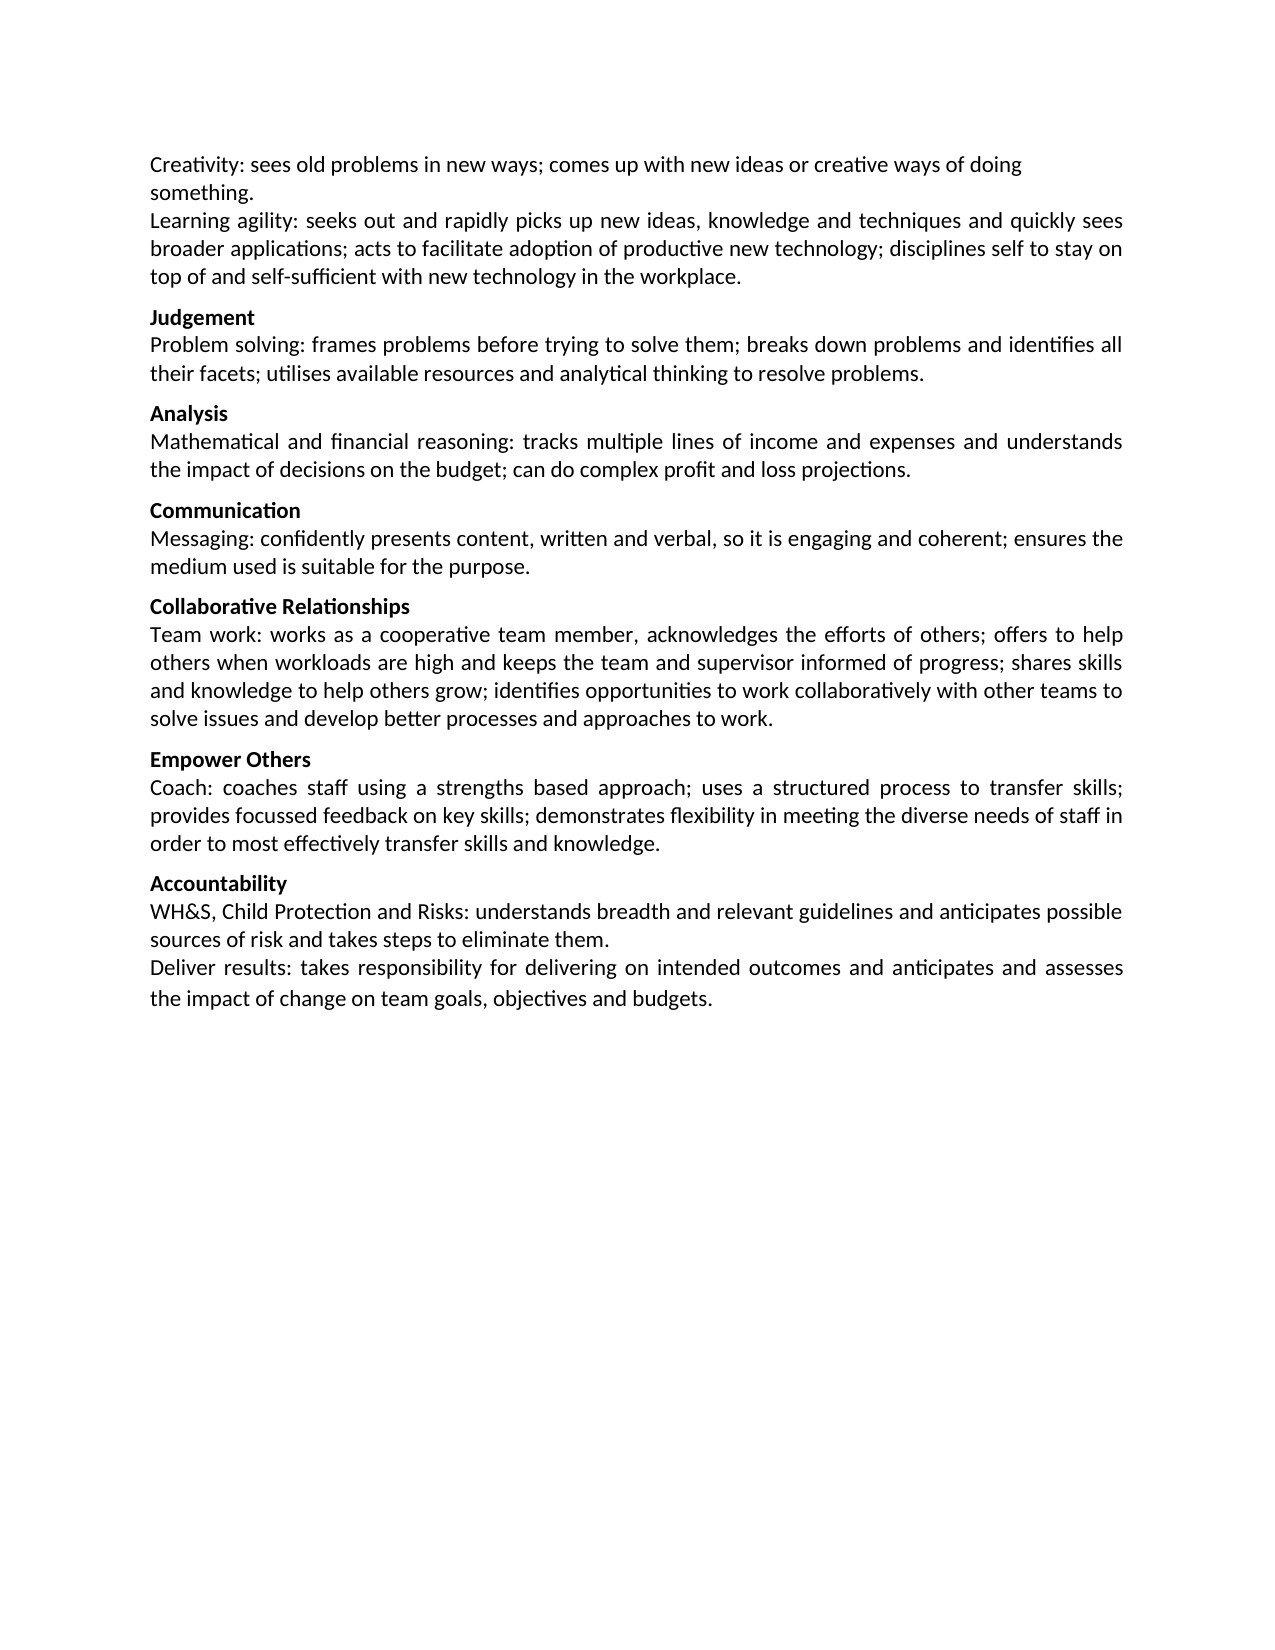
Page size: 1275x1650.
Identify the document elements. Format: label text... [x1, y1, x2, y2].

text Team work: works as a cooperative team member, acknowledges the efforts of others; offers to help others when workloads are high and keeps the team and supervisor informed of progress; shares skills and knowledge to help others grow; identifies opportunities to work collaboratively with other teams to solve issues and develop better processes and approaches to work. [150, 620, 1125, 732]
text Messaging: confidently presents content, written and verbal, so it is engaging and coherent; ensures the medium used is suitable for the purpose. [150, 524, 1125, 580]
text Mathematical and financial reasoning: tracks multiple lines of income and expenses and understands the impact of decisions on the budget; can do complex profit and loss projections. [150, 427, 1125, 483]
text Judgement [150, 303, 1125, 331]
text Analysis [150, 399, 1125, 427]
text Coach: coaches staff using a strengths based approach; uses a structured process to transfer skills; provides focussed feedback on key skills; demonstrates flexibility in meeting the diverse needs of staff in order to most effectively transfer skills and knowledge. [150, 773, 1125, 857]
text Creativity: sees old problems in new ways; comes up with new ideas or creative ways of doing something. [150, 150, 1125, 206]
text Deliver results: takes responsibility for delivering on intended outcomes and anticipates and assesses the impact of change on team goals, objectives and budgets. [150, 953, 1125, 1012]
text Learning agility: seeks out and rapidly picks up new ideas, knowledge and techniques and quickly sees broader applications; acts to facilitate adoption of productive new technology; disciplines self to stay on top of and self-sufficient with new technology in the workplace. [150, 206, 1125, 290]
text Problem solving: frames problems before trying to solve them; breaks down problems and identifies all their facets; utilises available resources and analytical thinking to resolve problems. [150, 331, 1125, 387]
text Collaborative Relationships [150, 592, 1125, 620]
text Accountability [150, 869, 1125, 897]
text WH&S, Child Protection and Risks: understands breadth and relevant guidelines and anticipates possible sources of risk and takes steps to eliminate them. [150, 897, 1125, 953]
text Communication [150, 496, 1125, 524]
text Empower Others [150, 745, 1125, 773]
